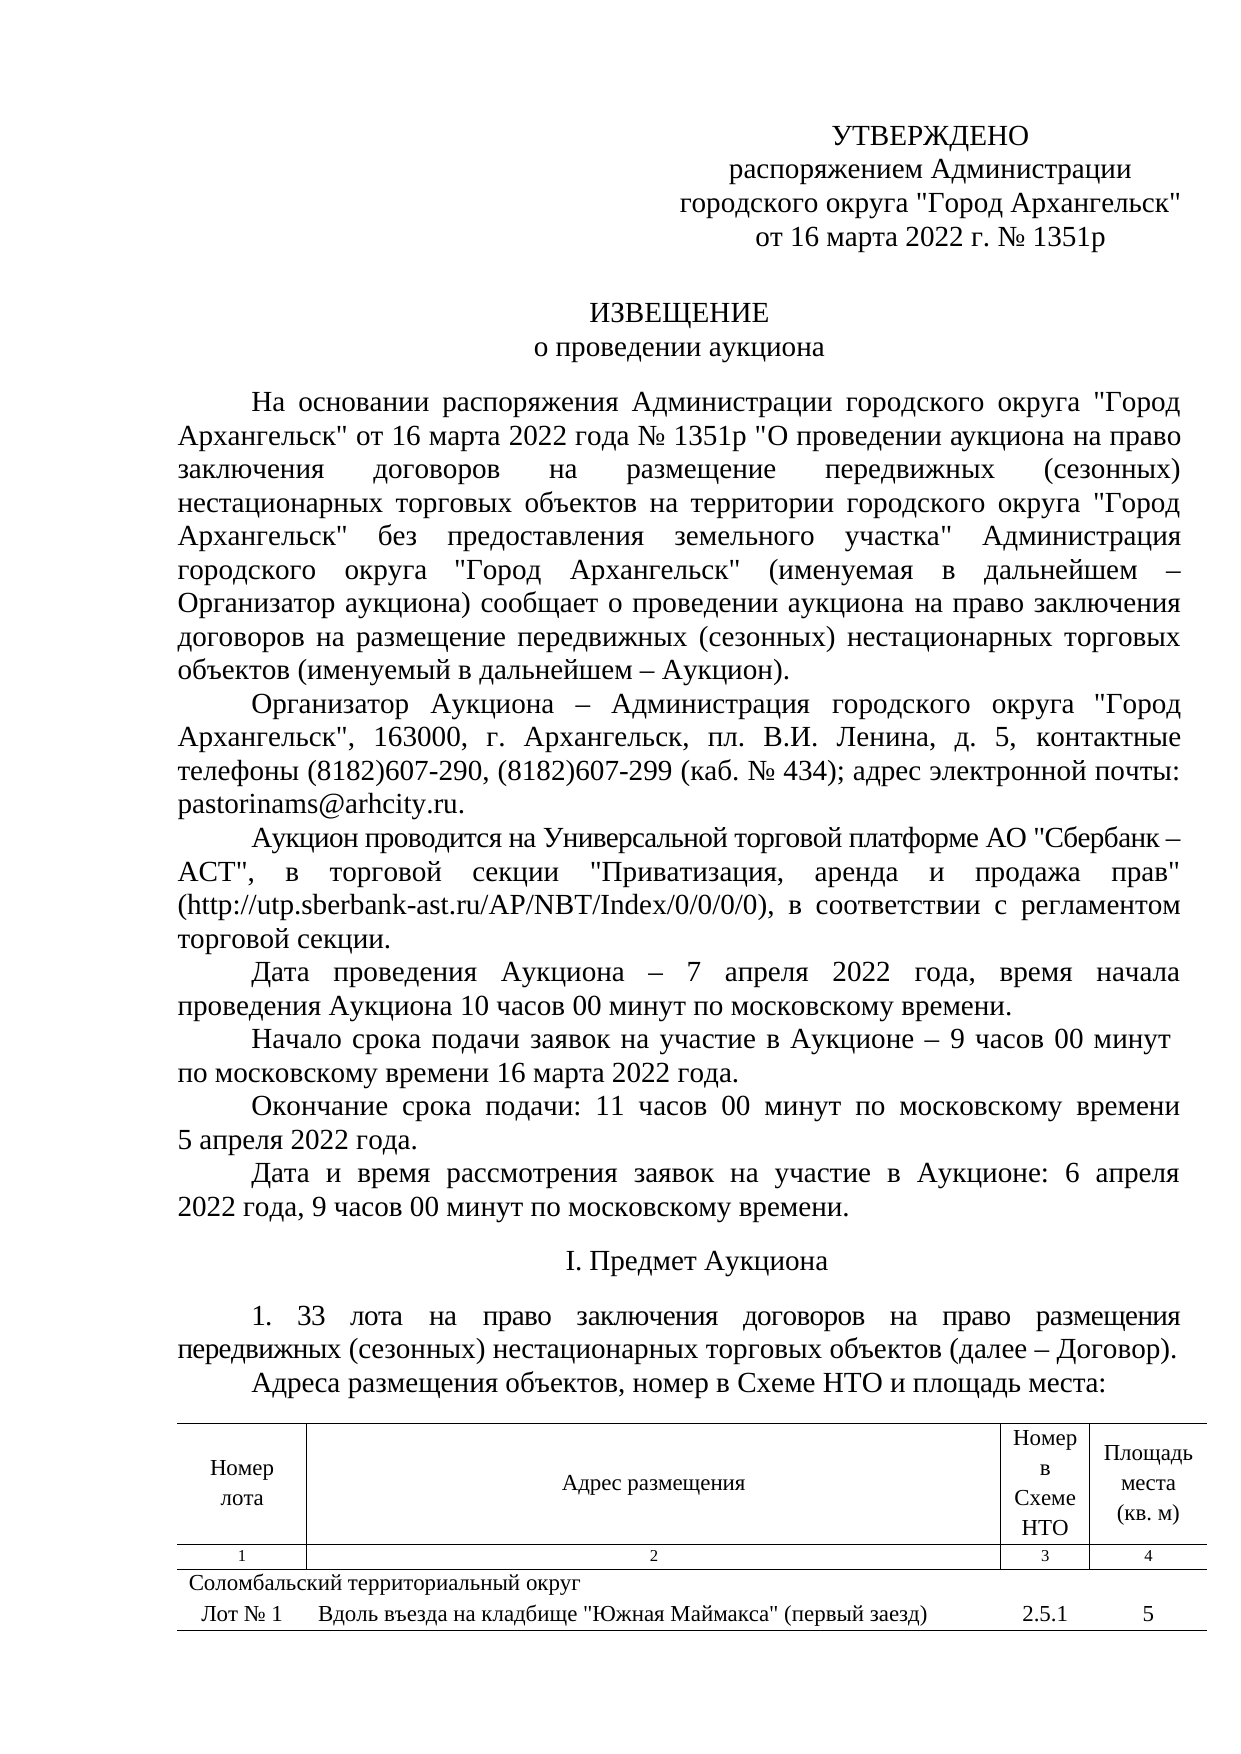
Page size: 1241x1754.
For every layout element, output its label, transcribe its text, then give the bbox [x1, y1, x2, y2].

text Организатор Аукциона – Администрация городского округа "Город Архангельск", 163000, г. Архангельск, пл. В.И. Ленина, д. 5, контактные телефоны (8182)607-290, (8182)607-299 (каб. № 434); адрес электронной почты: pastorinams@arhcity.ru. [177, 686, 1181, 820]
text распоряжением Администрации [679, 152, 1181, 185]
table_cell Лот № 1 [177, 1600, 307, 1630]
table_cell 2 [307, 1545, 1000, 1568]
table_header Номер в Схеме НТО [1001, 1424, 1089, 1544]
text На основании распоряжения Администрации городского округа "Город Архангельск" от 16 марта 2022 года № 1351р "О проведении аукциона на право заключения договоров на размещение передвижных (сезонных) нестационарных торговых объектов на территории городского округа "Город Архангельск" без предоставления земельного участка" Администрация городского округа "Город Архангельск" (именуемая в дальнейшем – Организатор аукциона) сообщает о проведении аукциона на право заключения договоров на размещение передвижных (сезонных) нестационарных торговых объектов (именуемый в дальнейшем – Аукцион). [177, 384, 1181, 686]
list Предмет Аукциона [212, 1243, 1181, 1277]
table_cell 4 [1090, 1545, 1207, 1568]
text Начало срока подачи заявок на участие в Аукционе – 9 часов 00 минут по московскому времени 16 марта 2022 года. [177, 1021, 1181, 1088]
text 1. 33 лота на право заключения договоров на право размещения передвижных (сезонных) нестационарных торговых объектов (далее – Договор). [177, 1298, 1181, 1365]
table_cell Соломбальский территориальный округ [177, 1570, 1207, 1600]
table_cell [307, 1600, 1001, 1630]
text Окончание срока подачи: 11 часов 00 минут по московскому времени 5 апреля 2022 года. [177, 1088, 1181, 1156]
table_cell 1 [177, 1545, 306, 1568]
table_header Номер лота [177, 1424, 306, 1544]
text Дата и время рассмотрения заявок на участие в Аукционе: 6 апреля 2022 года, 9 часов 00 минут по московскому времени. [177, 1156, 1181, 1223]
table_header Площадь места (кв. м) [1090, 1424, 1207, 1544]
table_cell 3 [1001, 1545, 1089, 1568]
table_header Адрес размещения [307, 1424, 1000, 1544]
text о проведении аукциона [177, 329, 1181, 362]
text ИЗВЕЩЕНИЕ [177, 295, 1181, 329]
text Дата проведения Аукциона – 7 апреля 2022 года, время начала проведения Аукциона 10 часов 00 минут по московскому времени. [177, 954, 1181, 1021]
text Адреса размещения объектов, номер в Схеме НТО и площадь места: [177, 1365, 1181, 1398]
table_cell 5 [1089, 1600, 1207, 1630]
text городского округа "Город Архангельск" [679, 185, 1181, 219]
text Аукцион проводится на Универсальной торговой платформе АО "Сбербанк – АСТ", в торговой секции "Приватизация, аренда и продажа прав" (http://utp.sberbank-ast.ru/AP/NBT/Index/0/0/0/0), в соответствии с регламентом торговой секции. [177, 820, 1181, 954]
table_cell 2.5.1 [1001, 1600, 1089, 1630]
text УТВЕРЖДЕНО [679, 118, 1181, 152]
text от 16 марта 2022 г. № 1351р [679, 219, 1181, 252]
